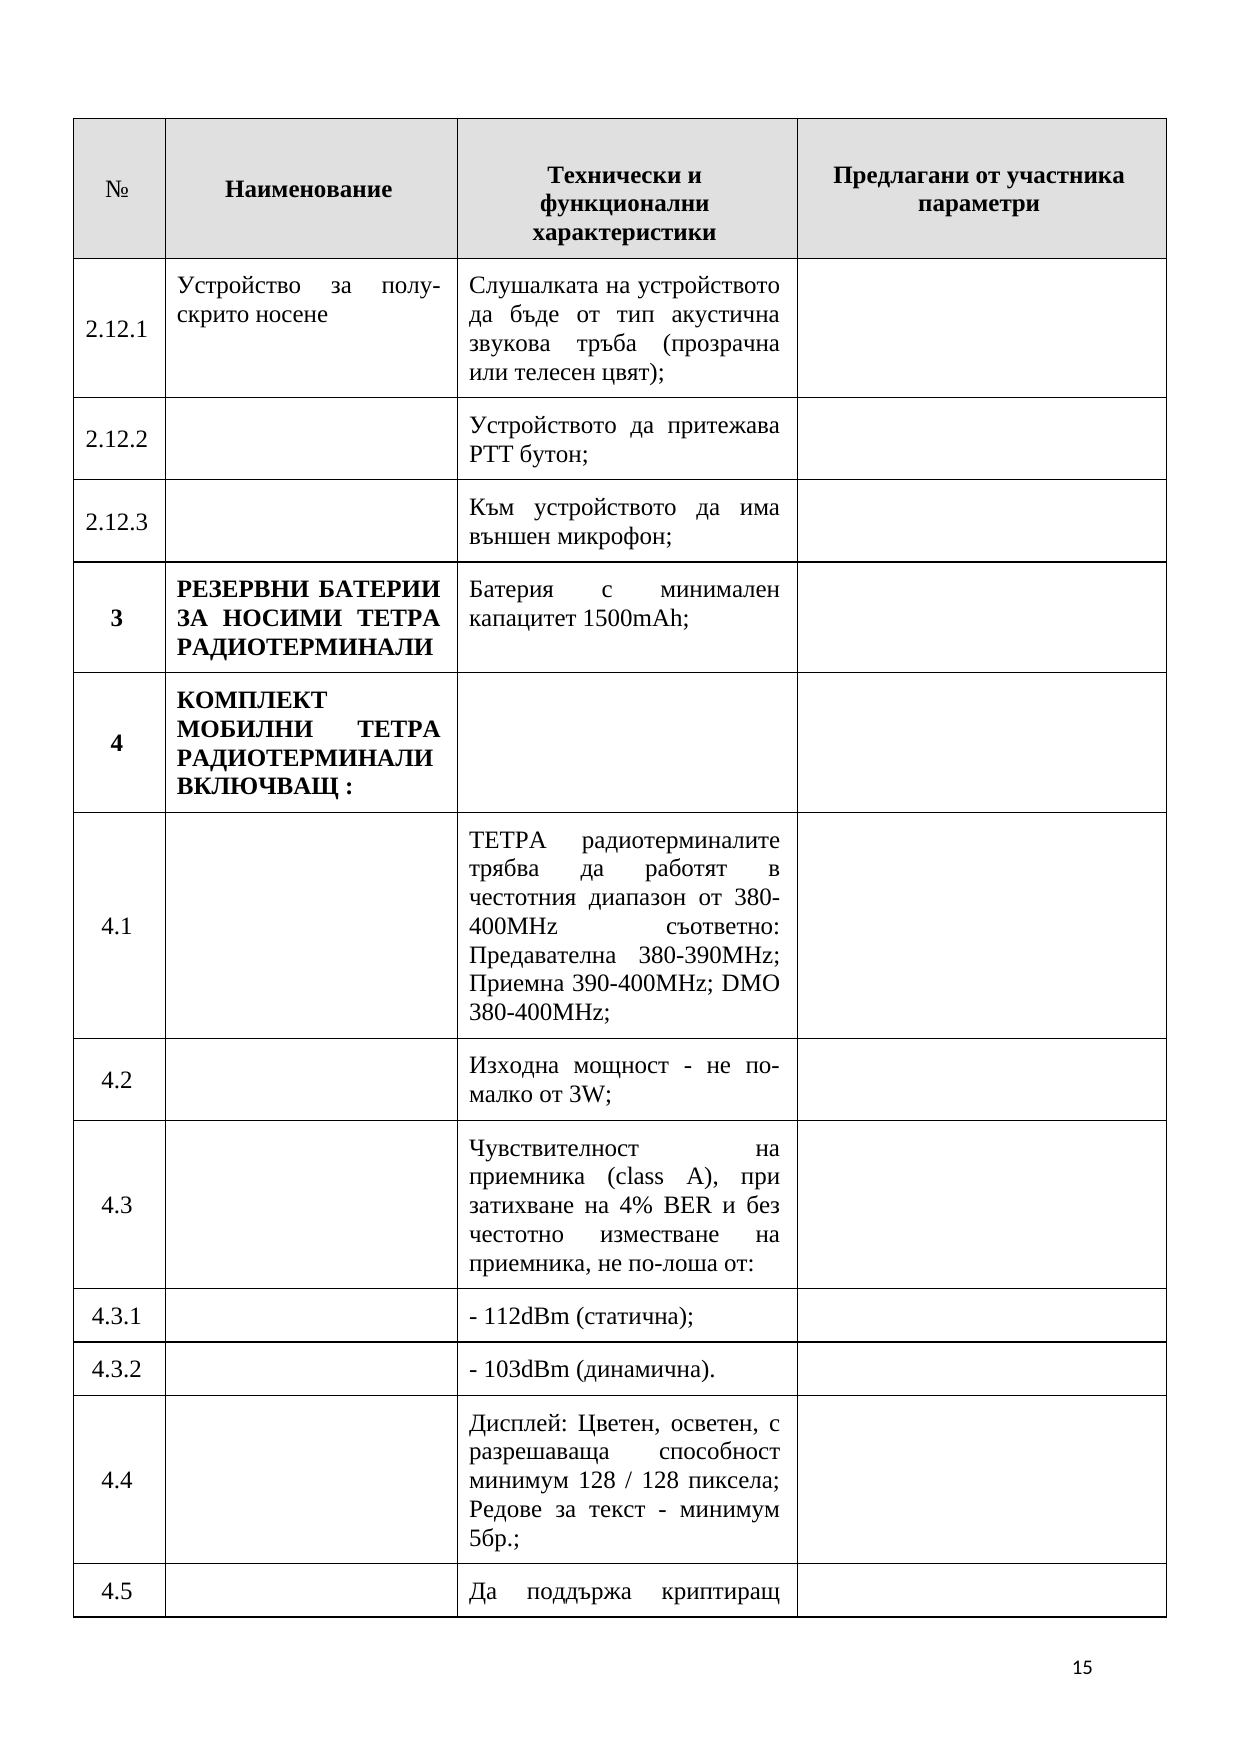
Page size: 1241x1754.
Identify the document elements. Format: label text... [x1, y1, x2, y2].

table_cell 4 [74, 673, 165, 812]
table_cell [166, 1039, 457, 1120]
table_cell 4.3.1 [74, 1289, 165, 1341]
table_cell [798, 813, 1166, 1038]
table_cell Чувствителност на приемника (class A), при затихване на 4% BER и без честотно изместване на приемника, не по-лоша от: [458, 1121, 797, 1288]
table_cell РЕЗЕРВНИ БАТЕРИИ ЗА НОСИМИ ТЕТРА РАДИОТЕРМИНАЛИ [166, 563, 457, 672]
table_cell [166, 1289, 457, 1341]
table_cell [166, 1564, 457, 1616]
table_cell 2.12.2 [74, 398, 165, 479]
table_cell 4.5 [74, 1564, 165, 1616]
table_cell 4.3 [74, 1121, 165, 1288]
table_cell [798, 480, 1166, 561]
table_cell [166, 398, 457, 479]
table_cell Да поддържа криптиращ алгоритъм - TEA3; [458, 1564, 797, 1616]
table_cell Към устройството да има външен микрофон; [458, 480, 797, 561]
table_cell - 103dBm (динамична). [458, 1343, 797, 1395]
table_cell [798, 1564, 1166, 1616]
table_cell 4.1 [74, 813, 165, 1038]
table_cell - 112dBm (статична); [458, 1289, 797, 1341]
table_cell ТЕТРА радиотерминалите трябва да работят в честотния диапазон от 380-400MHz съответно: Предавателна 380-390МНz; Приемна 390-400MHz; DMO 380-400MHz; [458, 813, 797, 1038]
table_header № [74, 119, 165, 258]
table_cell КОМПЛЕКТ МОБИЛНИ TETРA РАДИОТЕРМИНАЛИ ВКЛЮЧВАЩ : [166, 673, 457, 812]
table_cell 4.2 [74, 1039, 165, 1120]
table_cell [166, 1343, 457, 1395]
table_cell Дисплей: Цветен, осветен, c разрешаваща способност минимум 128 / 128 пиксела; Редове за текст - минимум 5бр.; [458, 1396, 797, 1563]
table_cell [458, 673, 797, 812]
table_cell Батерия с минимален капацитет 1500mAh; [458, 563, 797, 672]
table_cell Слушалката на устройството да бъде от тип акустична звукова тръба (прозрачна или телесен цвят); [458, 259, 797, 397]
table_cell 2.12.1 [74, 259, 165, 397]
table_header Наименование [166, 119, 457, 258]
table_cell [166, 1396, 457, 1563]
table_cell [798, 398, 1166, 479]
table_cell [798, 563, 1166, 672]
table_cell 4.4 [74, 1396, 165, 1563]
table_cell Устройство за полу-скрито носене [166, 259, 457, 397]
table_cell 2.12.3 [74, 480, 165, 561]
table_cell [798, 259, 1166, 397]
table_header Предлагани от участника параметри [798, 119, 1166, 258]
table_cell Устройството да притежава PTT бутон; [458, 398, 797, 479]
table_cell [166, 813, 457, 1038]
table_cell [798, 1039, 1166, 1120]
table_cell [798, 1289, 1166, 1341]
table_cell Изходна мощност - не по-малко от 3W; [458, 1039, 797, 1120]
table_cell 4.3.2 [74, 1343, 165, 1395]
table_cell [798, 1396, 1166, 1563]
table_cell 3 [74, 563, 165, 672]
table_header Технически и функционални характеристики [458, 119, 797, 258]
table_cell [798, 1343, 1166, 1395]
table_cell [166, 480, 457, 561]
table_cell [166, 1121, 457, 1288]
table_cell [798, 1121, 1166, 1288]
table_cell [798, 673, 1166, 812]
